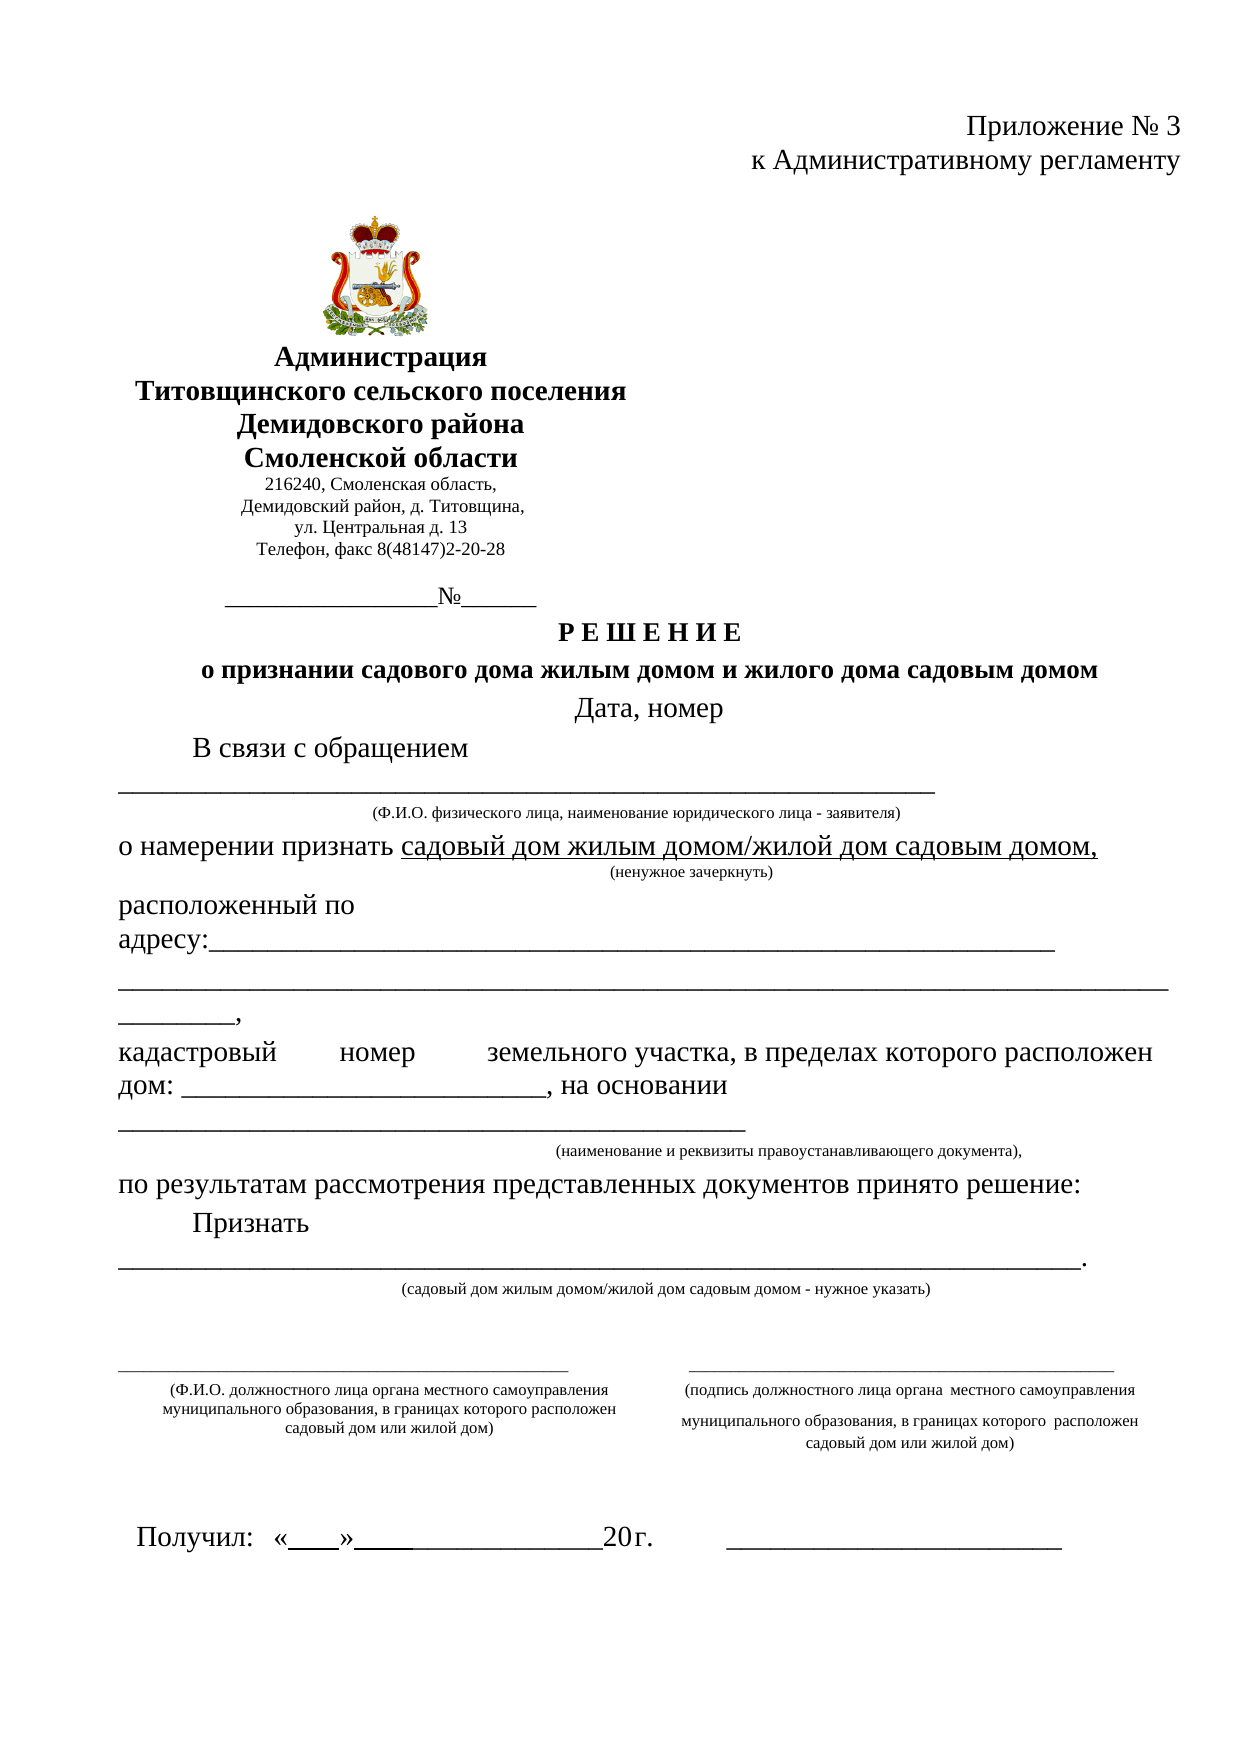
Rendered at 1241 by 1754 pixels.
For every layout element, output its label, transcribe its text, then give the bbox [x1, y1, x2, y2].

text Признать __________________________________________________________________. [118, 1206, 1181, 1273]
text к Административному регламенту [118, 142, 1181, 175]
text Получил: « » _____________20 г. _______________________ [136, 1519, 1181, 1552]
text расположенный по адресу:__________________________________________________________ [118, 887, 1181, 954]
text Р Е Ш Е Н И Е [118, 616, 1181, 647]
table_header (подпись должностного лица органа местного самоуправления муниципального образования, в границах которого расположен садовый дом или жилой дом) [649, 1374, 1170, 1452]
text (Ф.И.О. физического лица, наименование юридического лица - заявителя) [118, 803, 1181, 822]
text Дата, номер [408, 690, 890, 724]
text (наименование и реквизиты правоустанавливающего документа), [118, 1141, 1181, 1160]
text кадастровый номер земельного участка, в пределах которого расположен дом: _________________________, на основании ___________________________________________ [118, 1034, 1181, 1134]
table_header (Ф.И.О. должностного лица органа местного самоуправления муниципального образования, в границах которого расположен садовый дом или жилой дом) [129, 1374, 649, 1452]
text Приложение № 3 [118, 108, 1181, 142]
table_header Администрация Титовщинского сельского поселения Демидовского района Смоленской области 216240, Смоленская область, Демидовский район, д. Титовщина, ул. Центральная д. 13 Телефон, факс 8(48147)2-20-28 _________________№______ [113, 209, 637, 616]
text В связи с обращением ________________________________________________________ [118, 730, 1181, 797]
text ________________________________________________________________________________, [118, 961, 1181, 1028]
text (садовый дом жилым домом/жилой дом садовым домом - нужное указать) [118, 1279, 1181, 1298]
text о намерении признать садовый дом жилым домом/жилой дом садовым домом, (ненужное зачеркнуть) [118, 828, 1181, 881]
text по результатам рассмотрения представленных документов принято решение: [118, 1166, 1181, 1199]
text о признании садового дома жилым домом и жилого дома садовым домом [118, 653, 1181, 684]
text ______________________________________________________ ___________________________________________________ [118, 1355, 1181, 1374]
